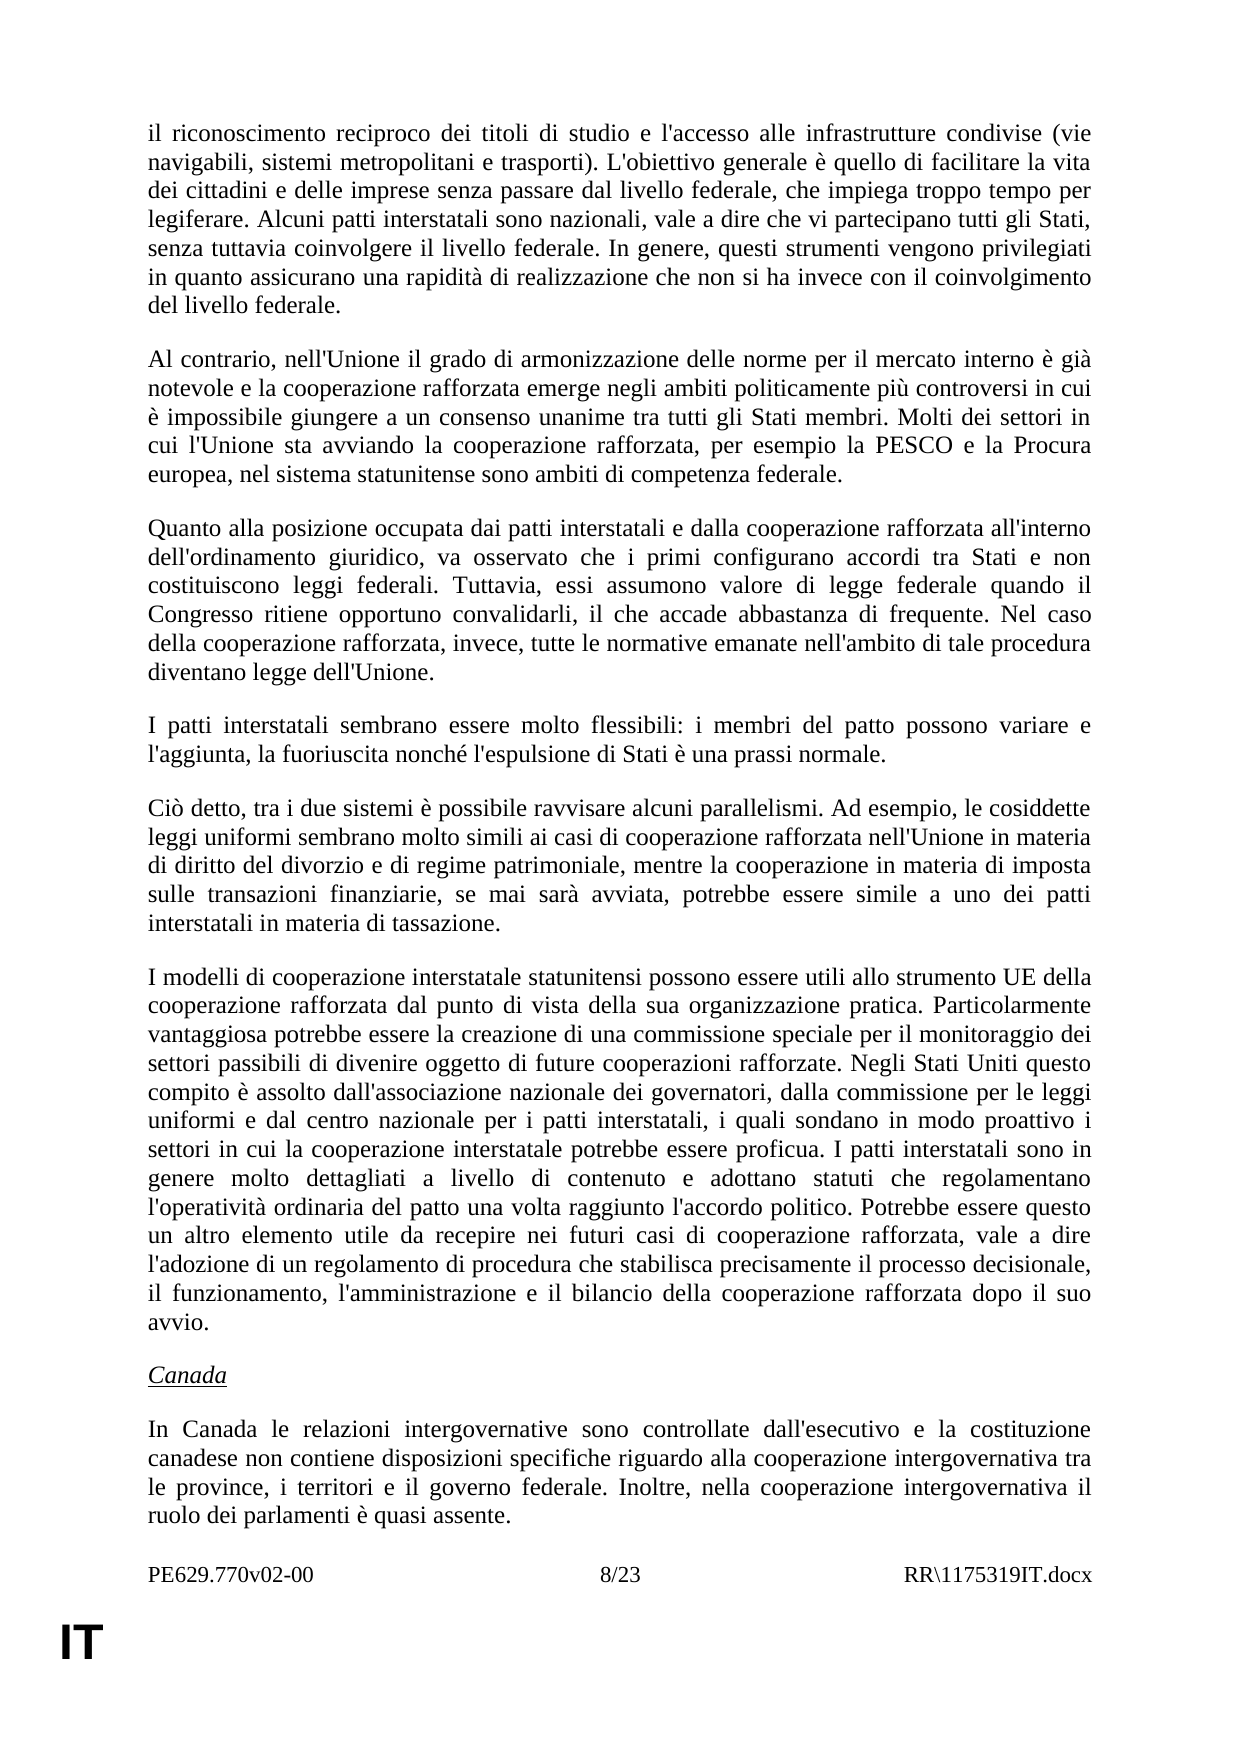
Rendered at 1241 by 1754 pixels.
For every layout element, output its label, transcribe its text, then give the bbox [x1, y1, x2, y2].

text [148, 118, 1092, 319]
text In Canada le relazioni intergovernative sono controllate dall'esecutivo e la costituzione canadese non contiene disposizioni specifiche riguardo alla cooperazione intergovernativa tra le province, i territori e il governo federale. Inoltre, nella cooperazione intergovernativa il ruolo dei parlamenti è quasi assente. [148, 1414, 1092, 1529]
text I modelli di cooperazione interstatale statunitensi possono essere utili allo strumento UE della cooperazione rafforzata dal punto di vista della sua organizzazione pratica. Particolarmente vantaggiosa potrebbe essere la creazione di una commissione speciale per il monitoraggio dei settori passibili di divenire oggetto di future cooperazioni rafforzate. Negli Stati Uniti questo compito è assolto dall'associazione nazionale dei governatori, dalla commissione per le leggi uniformi e dal centro nazionale per i patti interstatali, i quali sondano in modo proattivo i settori in cui la cooperazione interstatale potrebbe essere proficua. I patti interstatali sono in genere molto dettagliati a livello di contenuto e adottano statuti che regolamentano l'operatività ordinaria del patto una volta raggiunto l'accordo politico. Potrebbe essere questo un altro elemento utile da recepire nei futuri casi di cooperazione rafforzata, vale a dire l'adozione di un regolamento di procedura che stabilisca precisamente il processo decisionale, il funzionamento, l'amministrazione e il bilancio della cooperazione rafforzata dopo il suo avvio. [148, 962, 1092, 1336]
text Al contrario, nell'Unione il grado di armonizzazione delle norme per il mercato interno è già notevole e la cooperazione rafforzata emerge negli ambiti politicamente più controversi in cui è impossibile giungere a un consenso unanime tra tutti gli Stati membri. Molti dei settori in cui l'Unione sta avviando la cooperazione rafforzata, per esempio la PESCO e la Procura europea, nel sistema statunitense sono ambiti di competenza federale. [148, 344, 1092, 488]
text Canada [148, 1361, 1092, 1389]
text Quanto alla posizione occupata dai patti interstatali e dalla cooperazione rafforzata all'interno dell'ordinamento giuridico, va osservato che i primi configurano accordi tra Stati e non costituiscono leggi federali. Tuttavia, essi assumono valore di legge federale quando il Congresso ritiene opportuno convalidarli, il che accade abbastanza di frequente. Nel caso della cooperazione rafforzata, invece, tutte le normative emanate nell'ambito di tale procedura diventano legge dell'Unione. [148, 513, 1092, 686]
text Ciò detto, tra i due sistemi è possibile ravvisare alcuni parallelismi. Ad esempio, le cosiddette leggi uniformi sembrano molto simili ai casi di cooperazione rafforzata nell'Unione in materia di diritto del divorzio e di regime patrimoniale, mentre la cooperazione in materia di imposta sulle transazioni finanziarie, se mai sarà avviata, potrebbe essere simile a uno dei patti interstatali in materia di tassazione. [148, 793, 1092, 937]
text I patti interstatali sembrano essere molto flessibili: i membri del patto possono variare e l'aggiunta, la fuoriuscita nonché l'espulsione di Stati è una prassi normale. [148, 711, 1092, 768]
